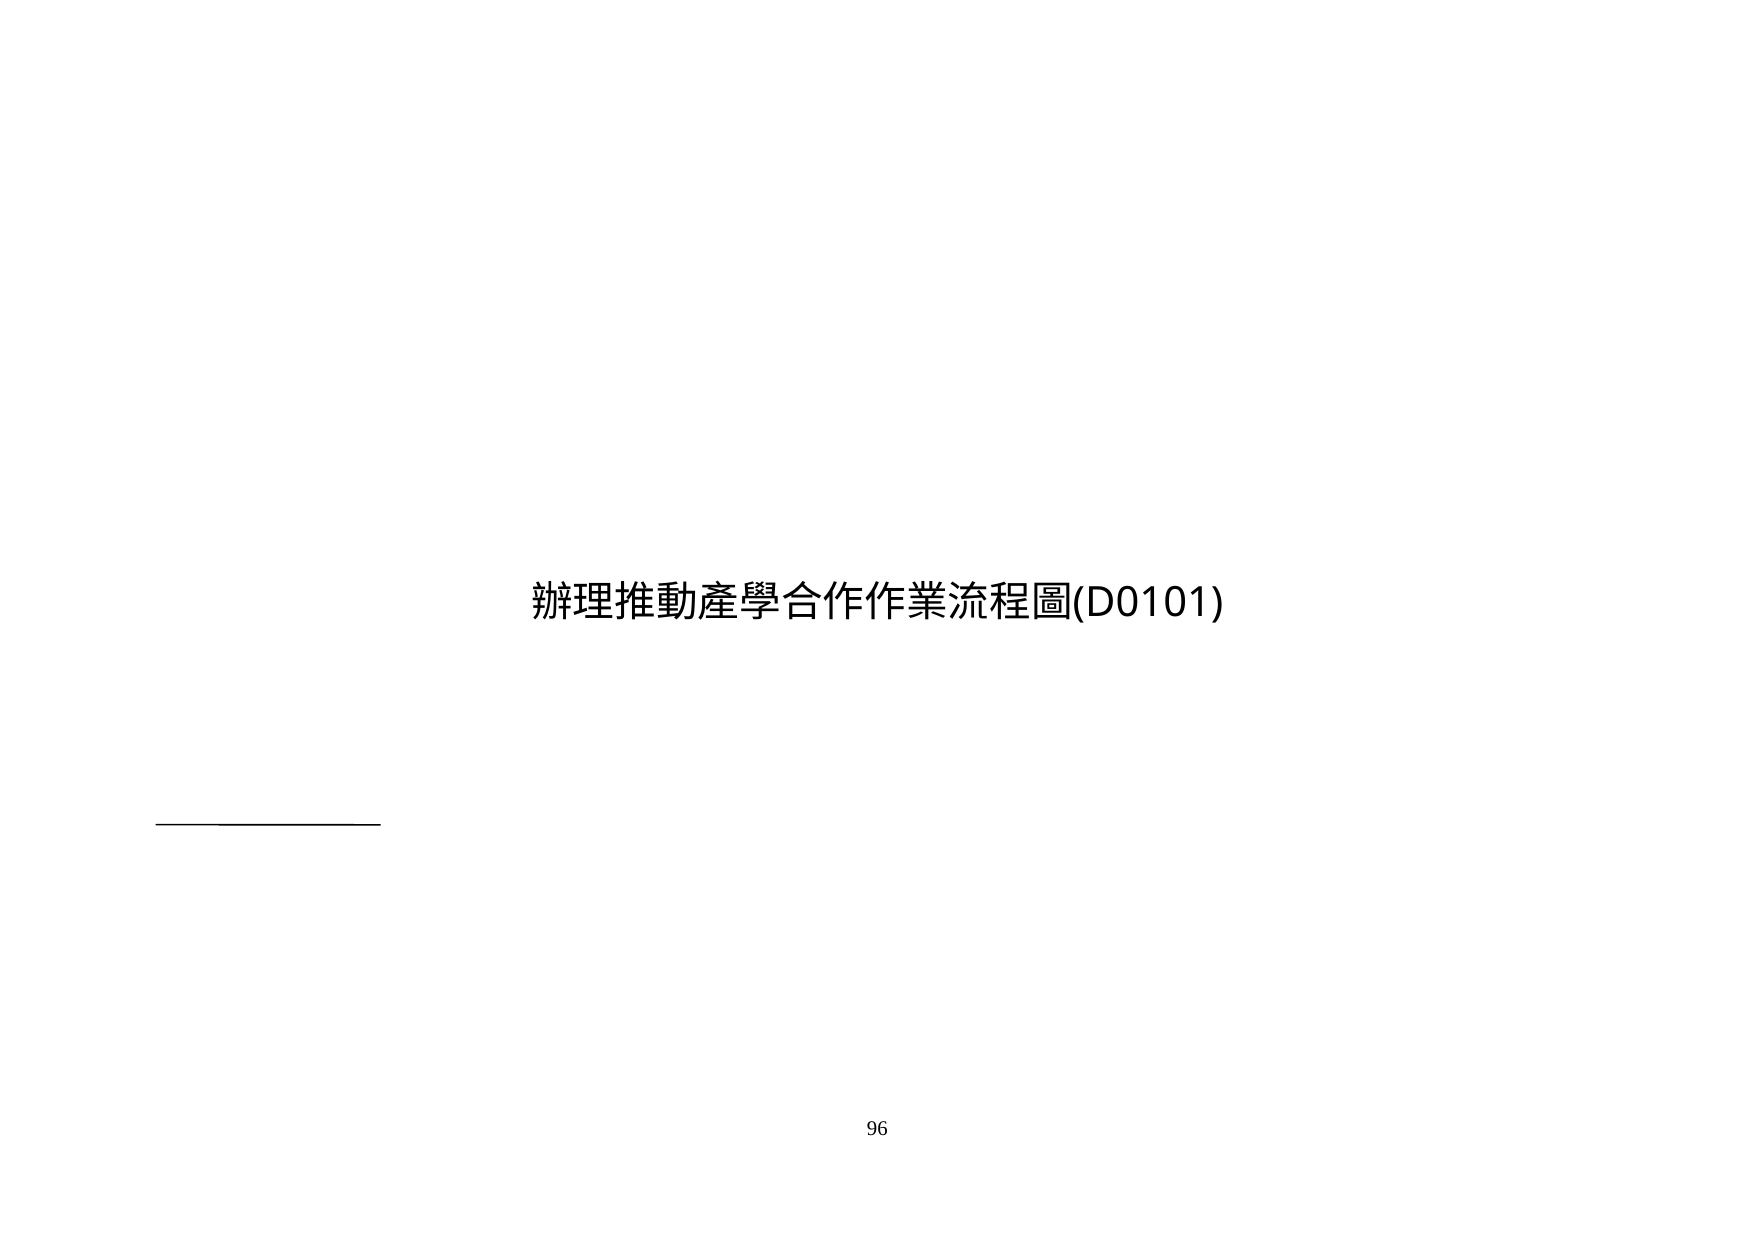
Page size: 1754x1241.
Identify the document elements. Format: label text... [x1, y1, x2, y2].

text 辦理推動產學合作作業流程圖(D0101) [118, 556, 1636, 641]
